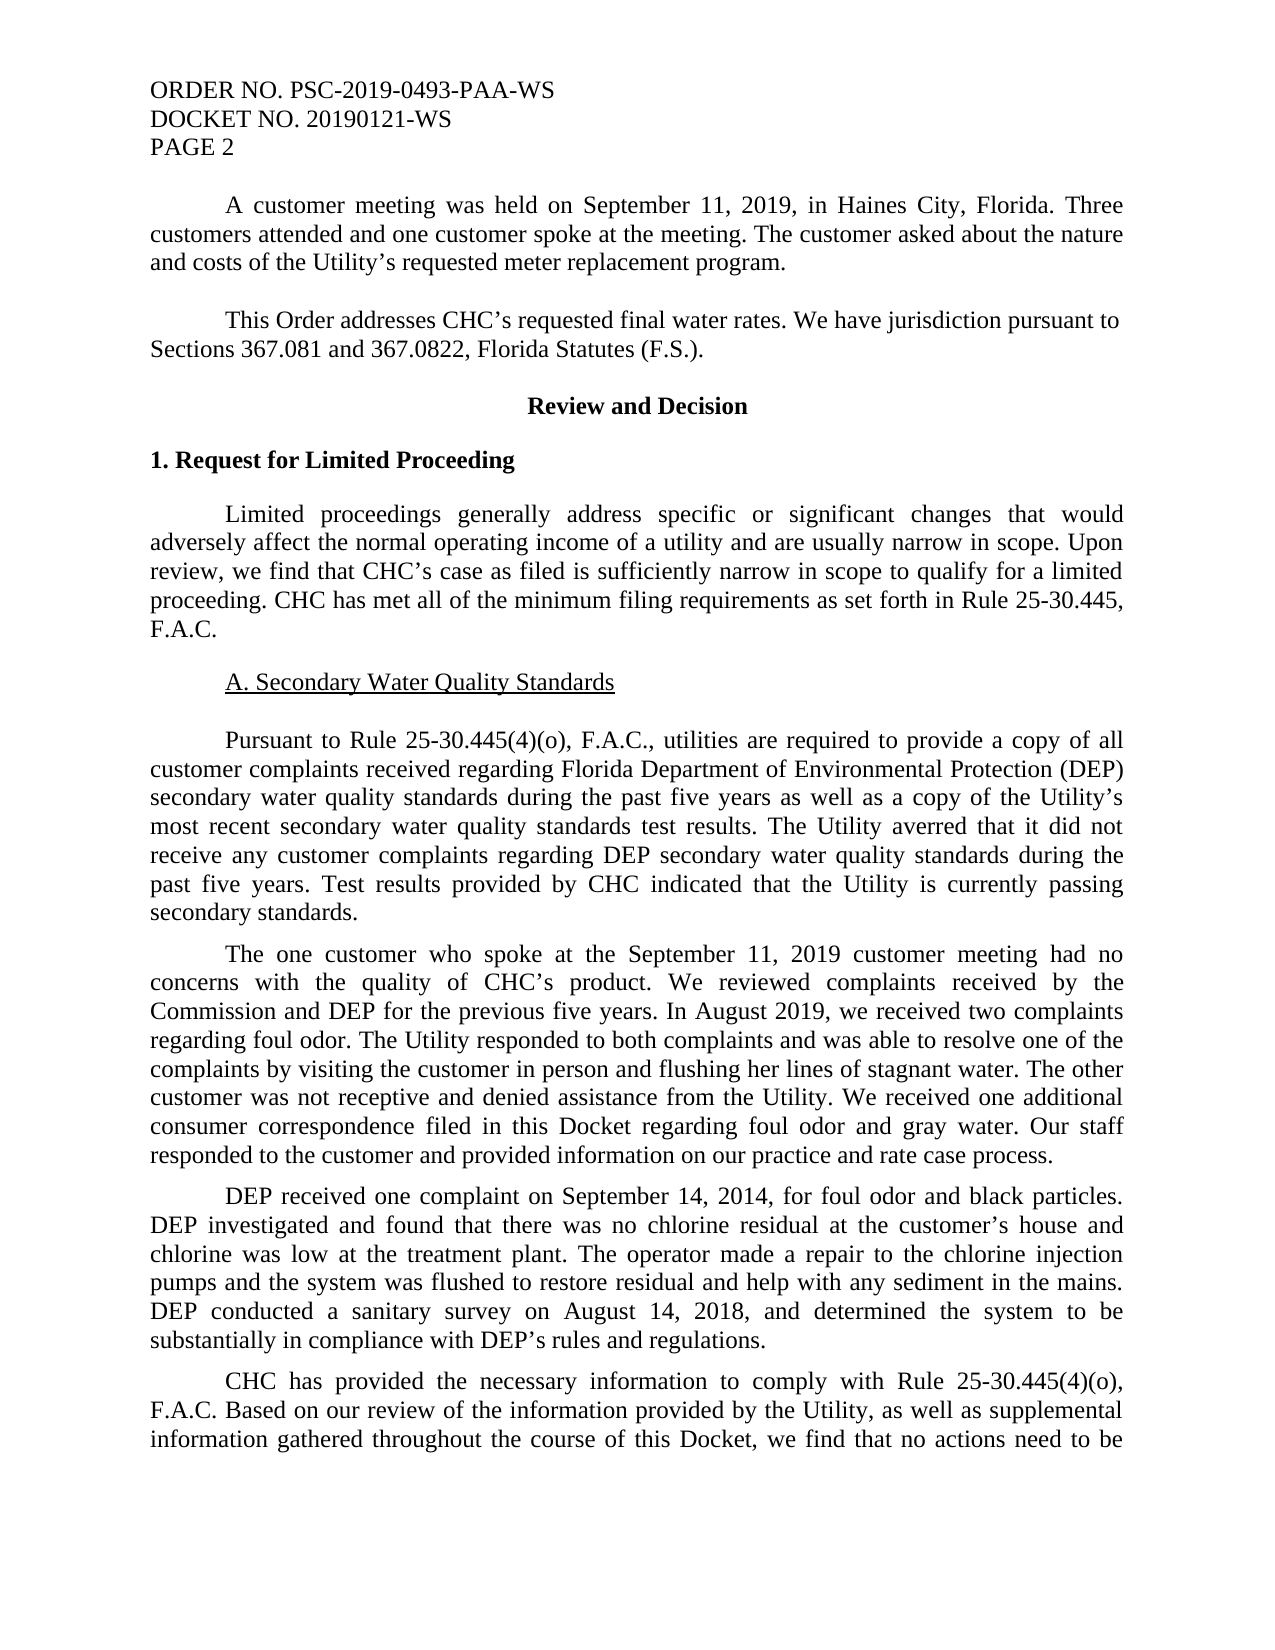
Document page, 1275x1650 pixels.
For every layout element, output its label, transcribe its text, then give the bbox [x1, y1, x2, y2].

text This Order addresses CHC’s requested final water rates. We have jurisdiction pursuant to Sections 367.081 and 367.0822, Florida Statutes (F.S.). [150, 305, 1125, 362]
text Review and Decision [150, 391, 1125, 420]
text Pursuant to Rule 25-30.445(4)(o), F.A.C., utilities are required to provide a copy of all customer complaints received regarding Florida Department of Environmental Protection (DEP) secondary water quality standards during the past five years as well as a copy of the Utility’s most recent secondary water quality standards test results. The Utility averred that it did not receive any customer complaints regarding DEP secondary water quality standards during the past five years. Test results provided by CHC indicated that the Utility is currently passing secondary standards. [150, 725, 1125, 926]
text DEP received one complaint on September 14, 2014, for foul odor and black particles. DEP investigated and found that there was no chlorine residual at the customer’s house and chlorine was low at the treatment plant. The operator made a repair to the chlorine injection pumps and the system was flushed to restore residual and help with any sediment in the mains. DEP conducted a sanitary survey on August 14, 2018, and determined the system to be substantially in compliance with DEP’s rules and regulations. [150, 1181, 1125, 1354]
text Limited proceedings generally address specific or significant changes that would adversely affect the normal operating income of a utility and are usually narrow in scope. Upon review, we find that CHC’s case as filed is sufficiently narrow in scope to qualify for a limited proceeding. CHC has met all of the minimum filing requirements as set forth in Rule 25-30.445, F.A.C. [150, 499, 1125, 642]
text A. Secondary Water Quality Standards [150, 667, 1125, 696]
text 1. Request for Limited Proceeding [150, 445, 1125, 474]
text The one customer who spoke at the September 11, 2019 customer meeting had no concerns with the quality of CHC’s product. We reviewed complaints received by the Commission and DEP for the previous five years. In August 2019, we received two complaints regarding foul odor. The Utility responded to both complaints and was able to resolve one of the complaints by visiting the customer in person and flushing her lines of stagnant water. The other customer was not receptive and denied assistance from the Utility. We received one additional consumer correspondence filed in this Docket regarding foul odor and gray water. Our staff responded to the customer and provided information on our practice and rate case process. [150, 939, 1125, 1169]
text A customer meeting was held on September 11, 2019, in Haines City, Florida. Three customers attended and one customer spoke at the meeting. The customer asked about the nature and costs of the Utility’s requested meter replacement program. [150, 190, 1125, 276]
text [150, 1366, 1125, 1452]
